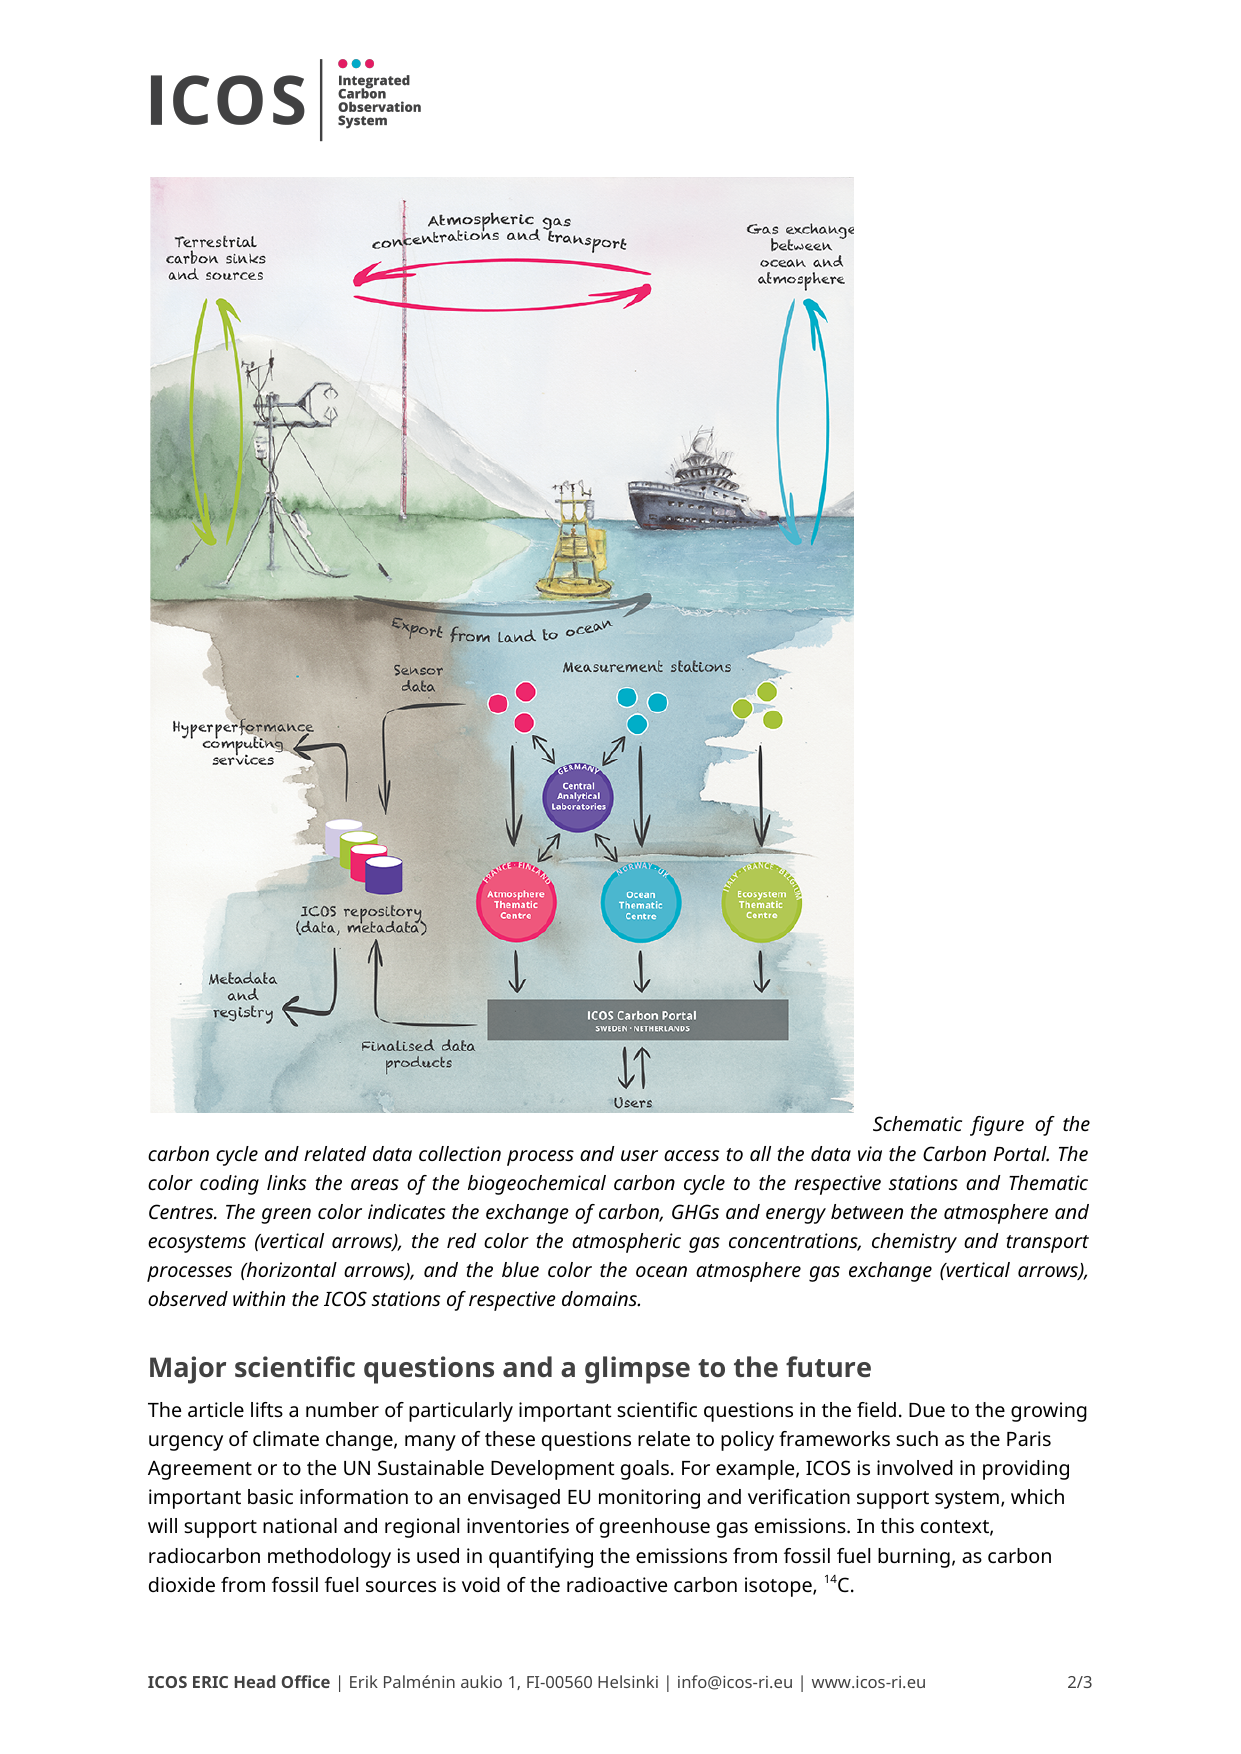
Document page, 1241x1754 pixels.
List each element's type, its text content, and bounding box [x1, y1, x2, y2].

text The article lifts a number of particularly important scientific questions in the field. Due to the growing urgency of climate change, many of these questions relate to policy frameworks such as the Paris Agreement or to the UN Sustainable Development goals. For example, ICOS is involved in providing important basic information to an envisaged EU monitoring and verification support system, which will support national and regional inventories of greenhouse gas emissions. In this context, radiocarbon methodology is used in quantifying the emissions from fossil fuel burning, as carbon dioxide from fossil fuel sources is void of the radioactive carbon isotope, 14C. [148, 1394, 1092, 1598]
text Schematic figure of the carbon cycle and related data collection process and user access to all the data via the Carbon Portal. The color coding links the areas of the biogeochemical carbon cycle to the respective stations and Thematic Centres. The green color indicates the exchange of carbon, GHGs and energy between the atmosphere and ecosystems (vertical arrows), the red color the atmospheric gas concentrations, chemistry and transport processes (horizontal arrows), and the blue color the ocean atmosphere gas exchange (vertical arrows), observed within the ICOS stations of respective domains. [148, 1108, 1092, 1313]
picture [147, 57, 518, 142]
picture [147, 177, 853, 1108]
subtitle Major scientific questions and a glimpse to the future [148, 1354, 1092, 1383]
